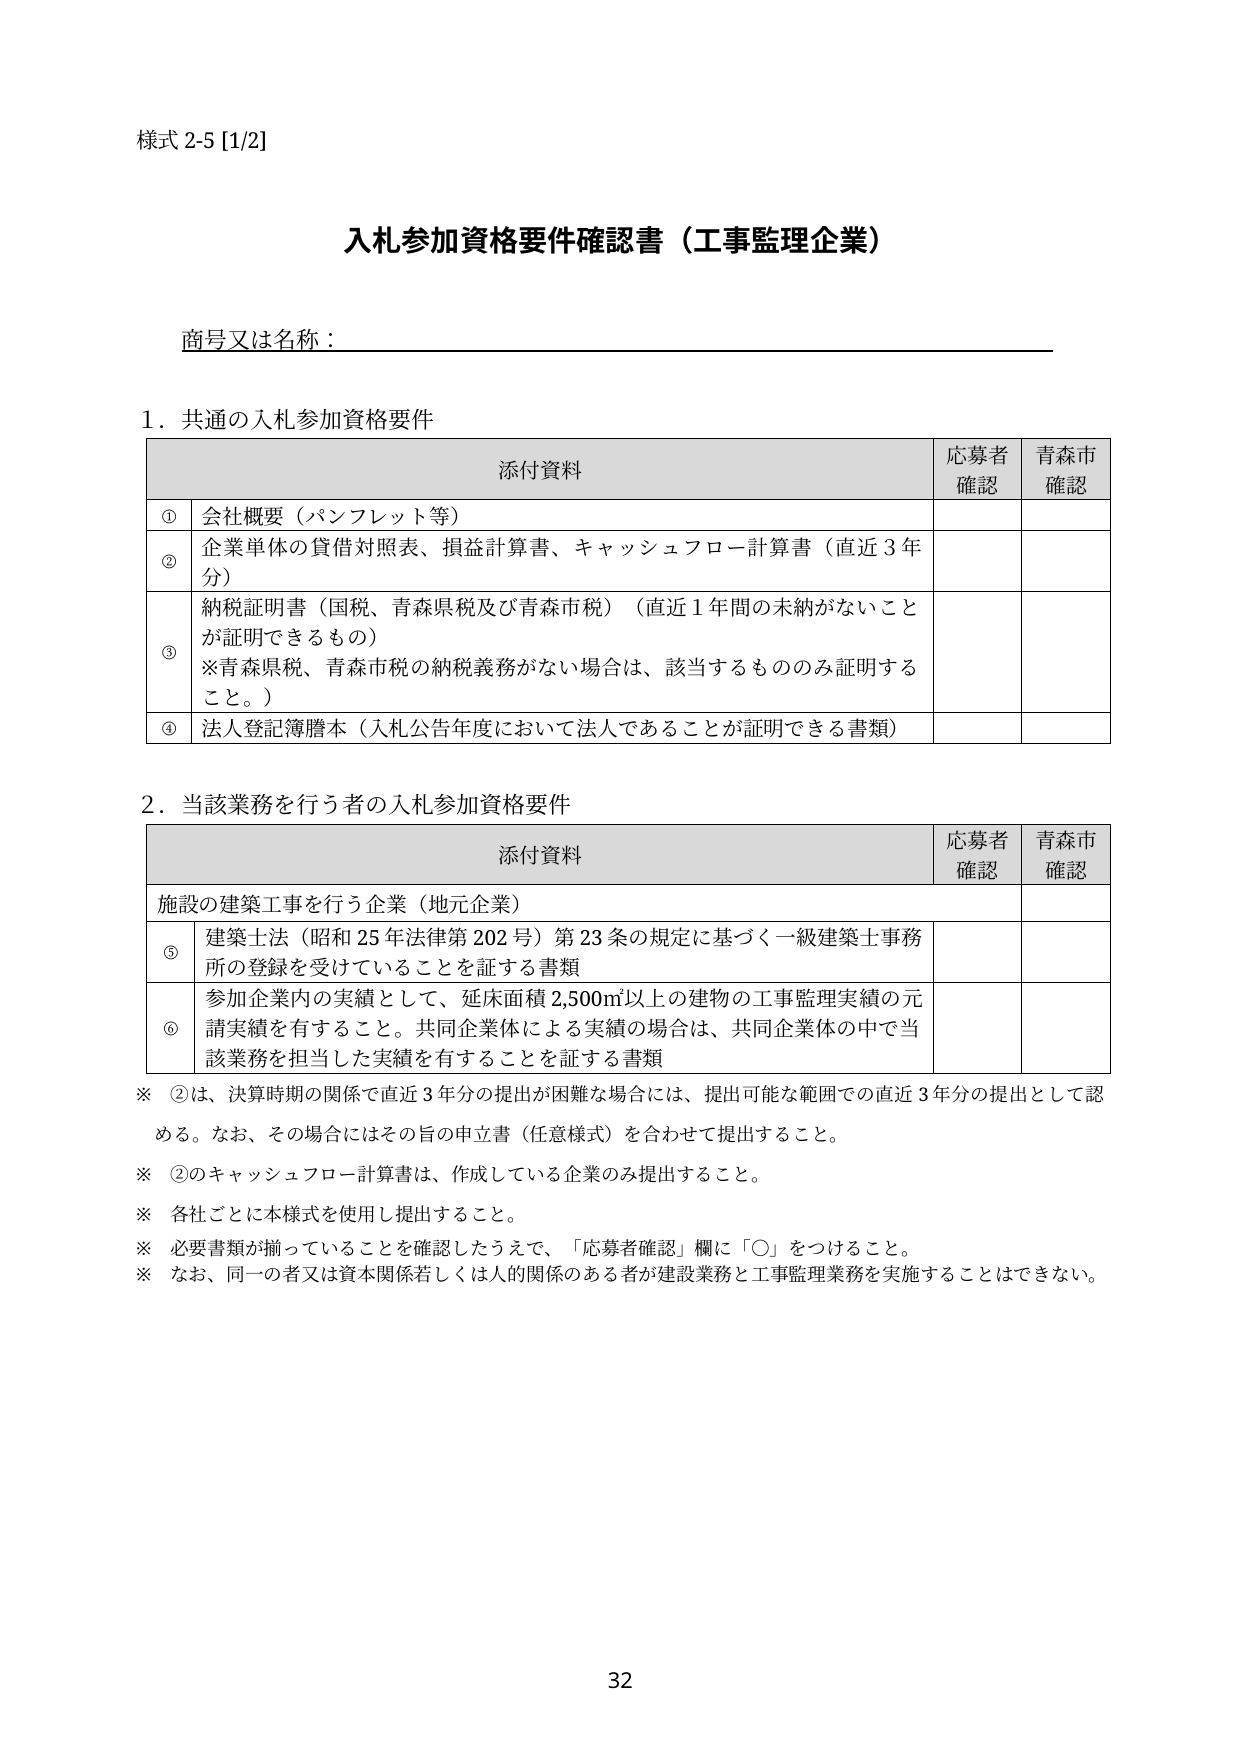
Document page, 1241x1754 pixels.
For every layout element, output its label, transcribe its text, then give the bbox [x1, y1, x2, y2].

table_cell [934, 592, 1021, 712]
text ２．当該業務を行う者の入札参加資格要件 [136, 783, 1104, 823]
table_cell ② [147, 531, 191, 591]
table_cell [1022, 922, 1110, 982]
table_cell ⑤ [147, 922, 194, 982]
table_header 応募者 確認 [934, 439, 1021, 499]
table_cell ④ [147, 713, 191, 743]
table_cell ① [147, 500, 191, 530]
table_cell 参加企業内の実績として、延床面積2,500㎡以上の建物の工事監理実績の元請実績を有すること。共同企業体による実績の場合は、共同企業体の中で当該業務を担当した実績を有することを証する書類 [195, 983, 933, 1073]
table_cell 法人登記簿謄本（入札公告年度において法人であることが証明できる書類） [192, 713, 933, 743]
text ※ 必要書類が揃っていることを確認したうえで、「応募者確認」欄に「○」をつけること。 [136, 1233, 1104, 1260]
table_cell 施設の建築工事を行う企業（地元企業） [147, 885, 1021, 921]
table_cell [934, 713, 1021, 743]
text １．共通の入札参加資格要件 [136, 398, 1104, 438]
table_cell 建築士法（昭和25年法律第202号）第23条の規定に基づく一級建築士事務所の登録を受けていることを証する書類 [195, 922, 933, 982]
table_header 青森市 確認 [1022, 439, 1110, 499]
table_cell ⑥ [147, 983, 194, 1073]
table_header 添付資料 [147, 825, 933, 884]
table_cell 納税証明書（国税、青森県税及び青森市税）（直近１年間の未納がないことが証明できるもの） ※青森県税、青森市税の納税義務がない場合は、該当するもののみ証明すること。） [192, 592, 933, 712]
text 様式2-5 [1/2] [136, 119, 1104, 159]
table_cell [1022, 500, 1110, 530]
table_cell 企業単体の貸借対照表、損益計算書、キャッシュフロー計算書（直近３年分） [192, 531, 933, 591]
text ※ 各社ごとに本様式を使用し提出すること。 [136, 1193, 1104, 1233]
table_cell [934, 983, 1021, 1073]
table_header 応募者 確認 [934, 825, 1021, 884]
table_header 添付資料 [147, 439, 933, 499]
table_cell [1022, 983, 1110, 1073]
text 入札参加資格要件確認書（工事監理企業） [136, 199, 1104, 279]
table_cell 会社概要（パンフレット等） [192, 500, 933, 530]
table_cell ③ [147, 592, 191, 712]
text ※ ②は、決算時期の関係で直近3年分の提出が困難な場合には、提出可能な範囲での直近3年分の提出として認める。なお、その場合にはその旨の申立書（任意様式）を合わせて提出すること。 [136, 1074, 1104, 1153]
table_cell [934, 922, 1021, 982]
table_cell [1022, 531, 1110, 591]
table_cell [934, 500, 1021, 530]
table_cell [1022, 713, 1110, 743]
table_cell [1022, 885, 1110, 921]
table_cell [1022, 592, 1110, 712]
table_cell [934, 531, 1021, 591]
table_header 青森市 確認 [1022, 825, 1110, 884]
text ※ なお、同一の者又は資本関係若しくは人的関係のある者が建設業務と工事監理業務を実施することはできない。 [136, 1260, 1104, 1287]
text 商号又は名称： [136, 318, 1104, 358]
text ※ ②のキャッシュフロー計算書は、作成している企業のみ提出すること。 [136, 1153, 1104, 1193]
